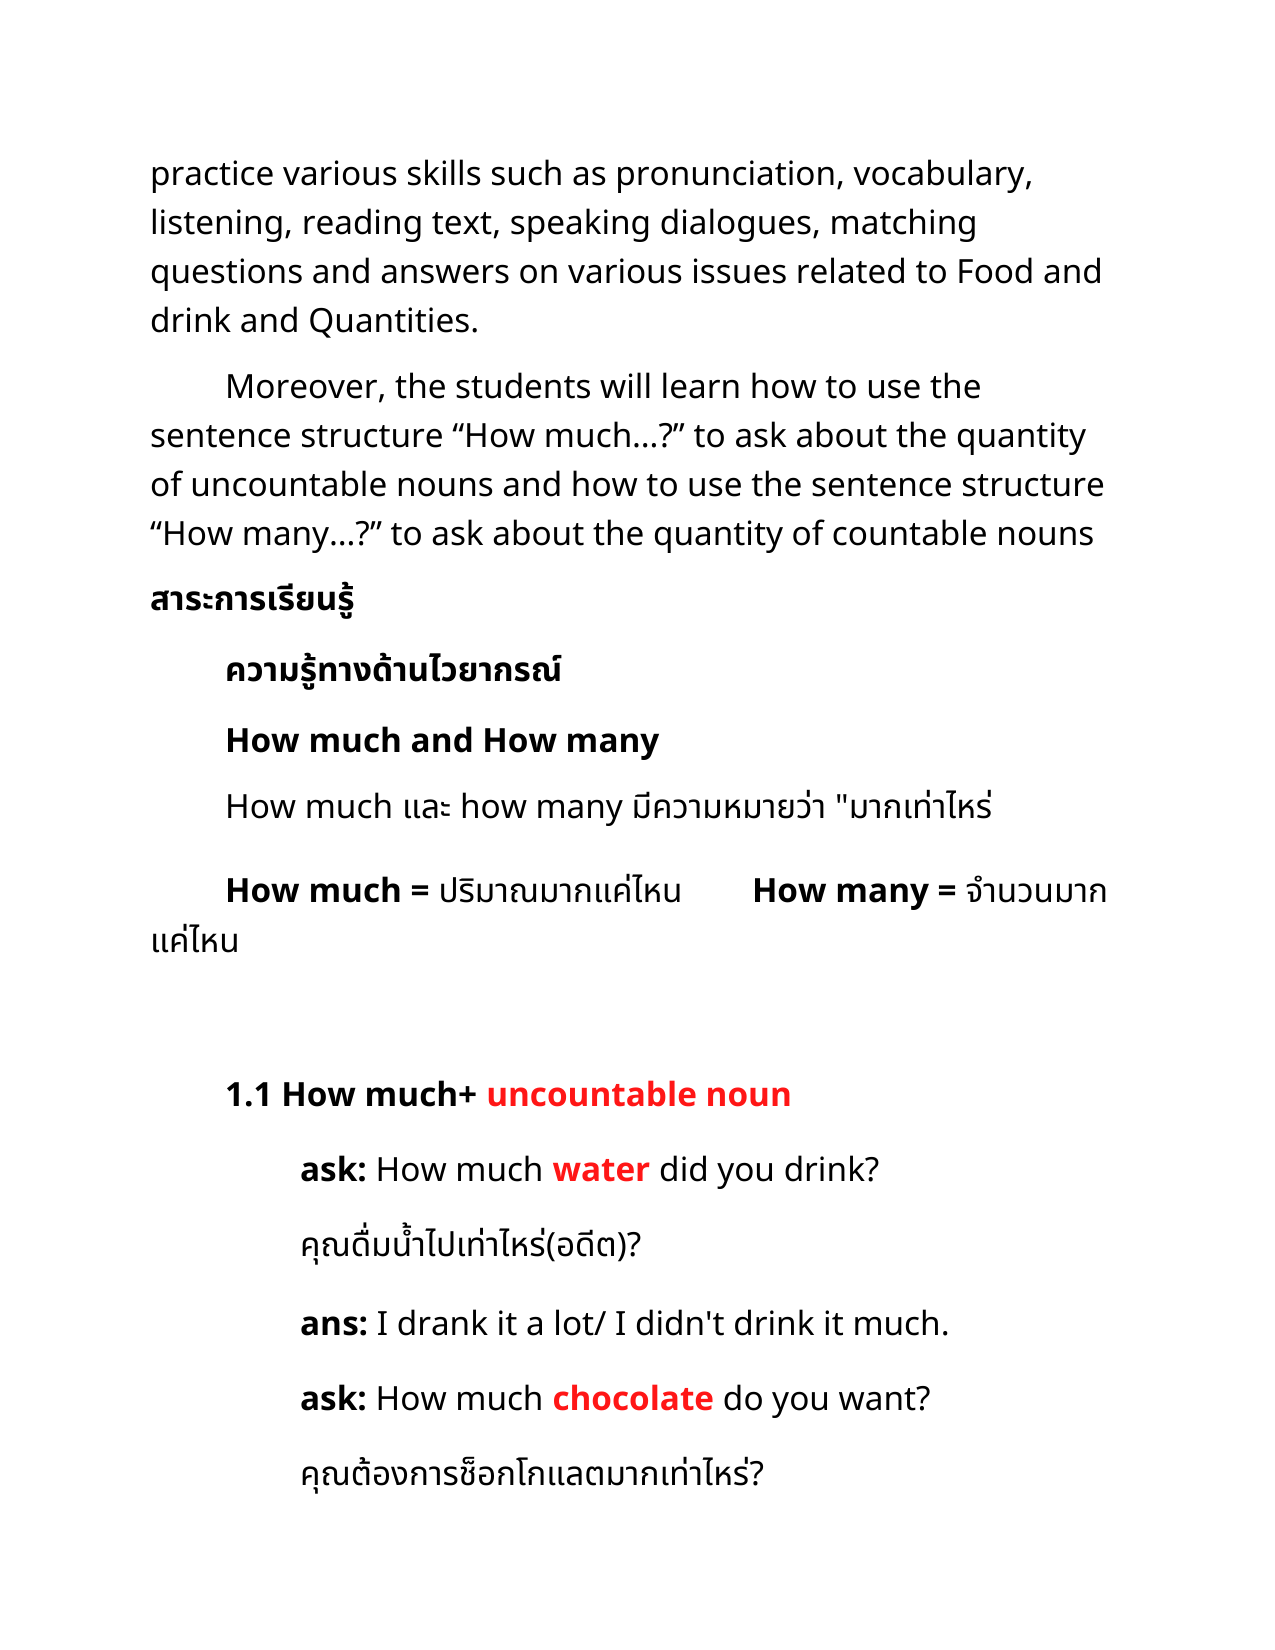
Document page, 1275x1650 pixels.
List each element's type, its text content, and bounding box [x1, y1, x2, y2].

text ask: How much water did you drink? [150, 1146, 1125, 1191]
text How much = ปริมาณมากแค่ไหน How many = จำนวนมากแค่ไหน [150, 866, 1125, 967]
text How much และ how many มีความหมายว่า "มากเท่าไหร่ [150, 783, 1125, 833]
text 1.1 How much+ uncountable noun [150, 1071, 1125, 1117]
text สาระการเรียนรู้ [150, 575, 1125, 625]
text ans: I drank it a lot/ I didn't drink it much. [150, 1300, 1125, 1346]
text ask: How much chocolate do you want? [150, 1375, 1125, 1420]
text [150, 150, 1125, 342]
text คุณดื่มน้ำไปเท่าไหร่(อดีต)? [150, 1220, 1125, 1271]
text คุณต้องการช็อกโกแลตมากเท่าไหร่? [150, 1449, 1125, 1500]
text ความรู้ทางด้านไวยากรณ์ [150, 646, 1125, 696]
text How much and How many [150, 717, 1125, 762]
text Moreover, the students will learn how to use the sentence structure “How much…?” to ask about the quantity of uncountable nouns and how to use the sentence structure “How many…?” to ask about the quantity of countable nouns [150, 362, 1125, 555]
